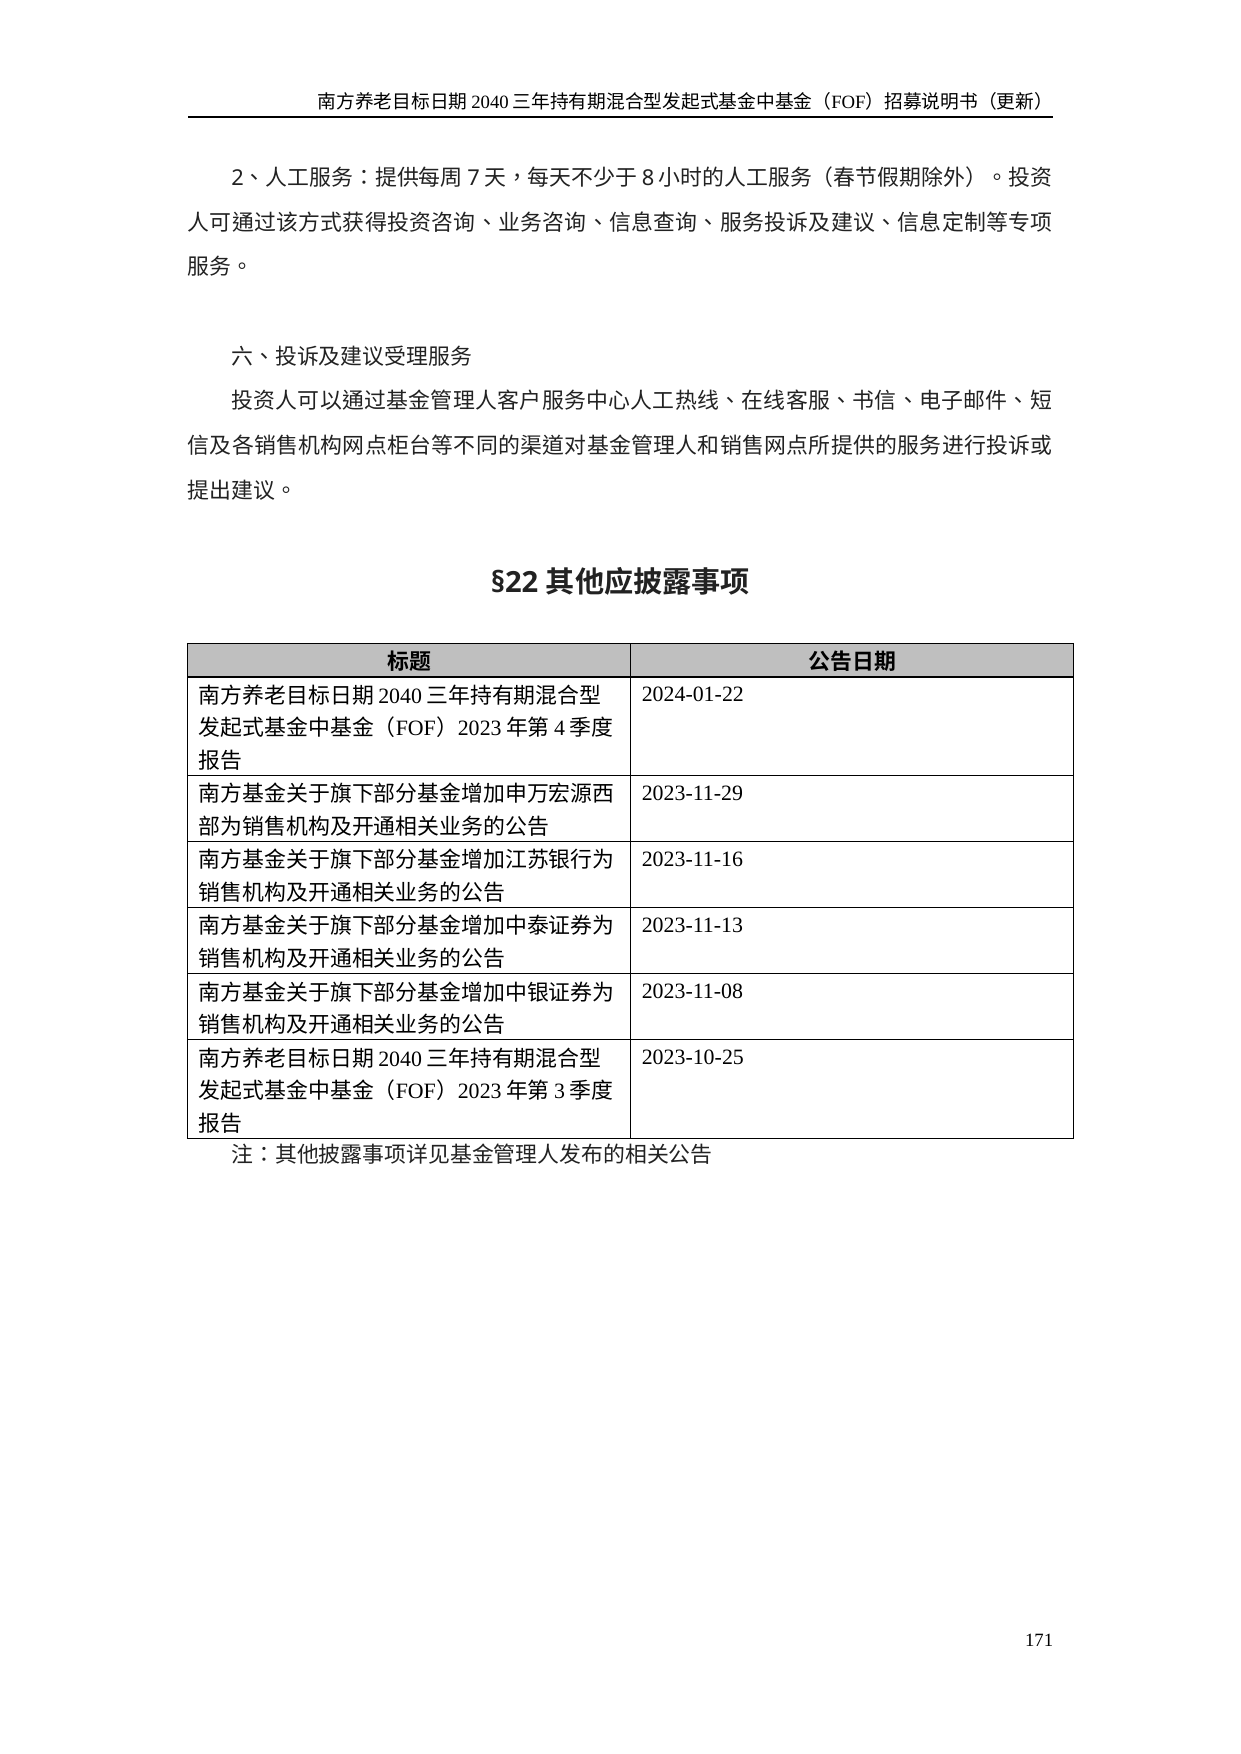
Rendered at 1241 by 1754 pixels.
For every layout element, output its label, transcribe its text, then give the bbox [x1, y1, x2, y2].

text 2、人工服务：提供每周7天，每天不少于8小时的人工服务（春节假期除外）。投资人可通过该方式获得投资咨询、业务咨询、信息查询、服务投诉及建议、信息定制等专项服务。 [187, 162, 1053, 281]
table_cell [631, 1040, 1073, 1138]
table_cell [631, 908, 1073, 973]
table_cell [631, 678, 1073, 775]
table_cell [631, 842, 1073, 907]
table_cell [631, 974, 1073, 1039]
text §22 其他应披露事项 [187, 549, 1053, 614]
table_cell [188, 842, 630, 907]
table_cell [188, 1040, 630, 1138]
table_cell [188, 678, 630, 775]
text 投资人可以通过基金管理人客户服务中心人工热线、在线客服、书信、电子邮件、短信及各销售机构网点柜台等不同的渠道对基金管理人和销售网点所提供的服务进行投诉或提出建议。 [187, 385, 1053, 504]
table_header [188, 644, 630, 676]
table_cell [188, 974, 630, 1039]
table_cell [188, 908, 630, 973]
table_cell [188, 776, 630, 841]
text 注：其他披露事项详见基金管理人发布的相关公告 [187, 1139, 1053, 1168]
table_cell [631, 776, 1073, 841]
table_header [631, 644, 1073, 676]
text 六、投诉及建议受理服务 [187, 341, 1053, 371]
